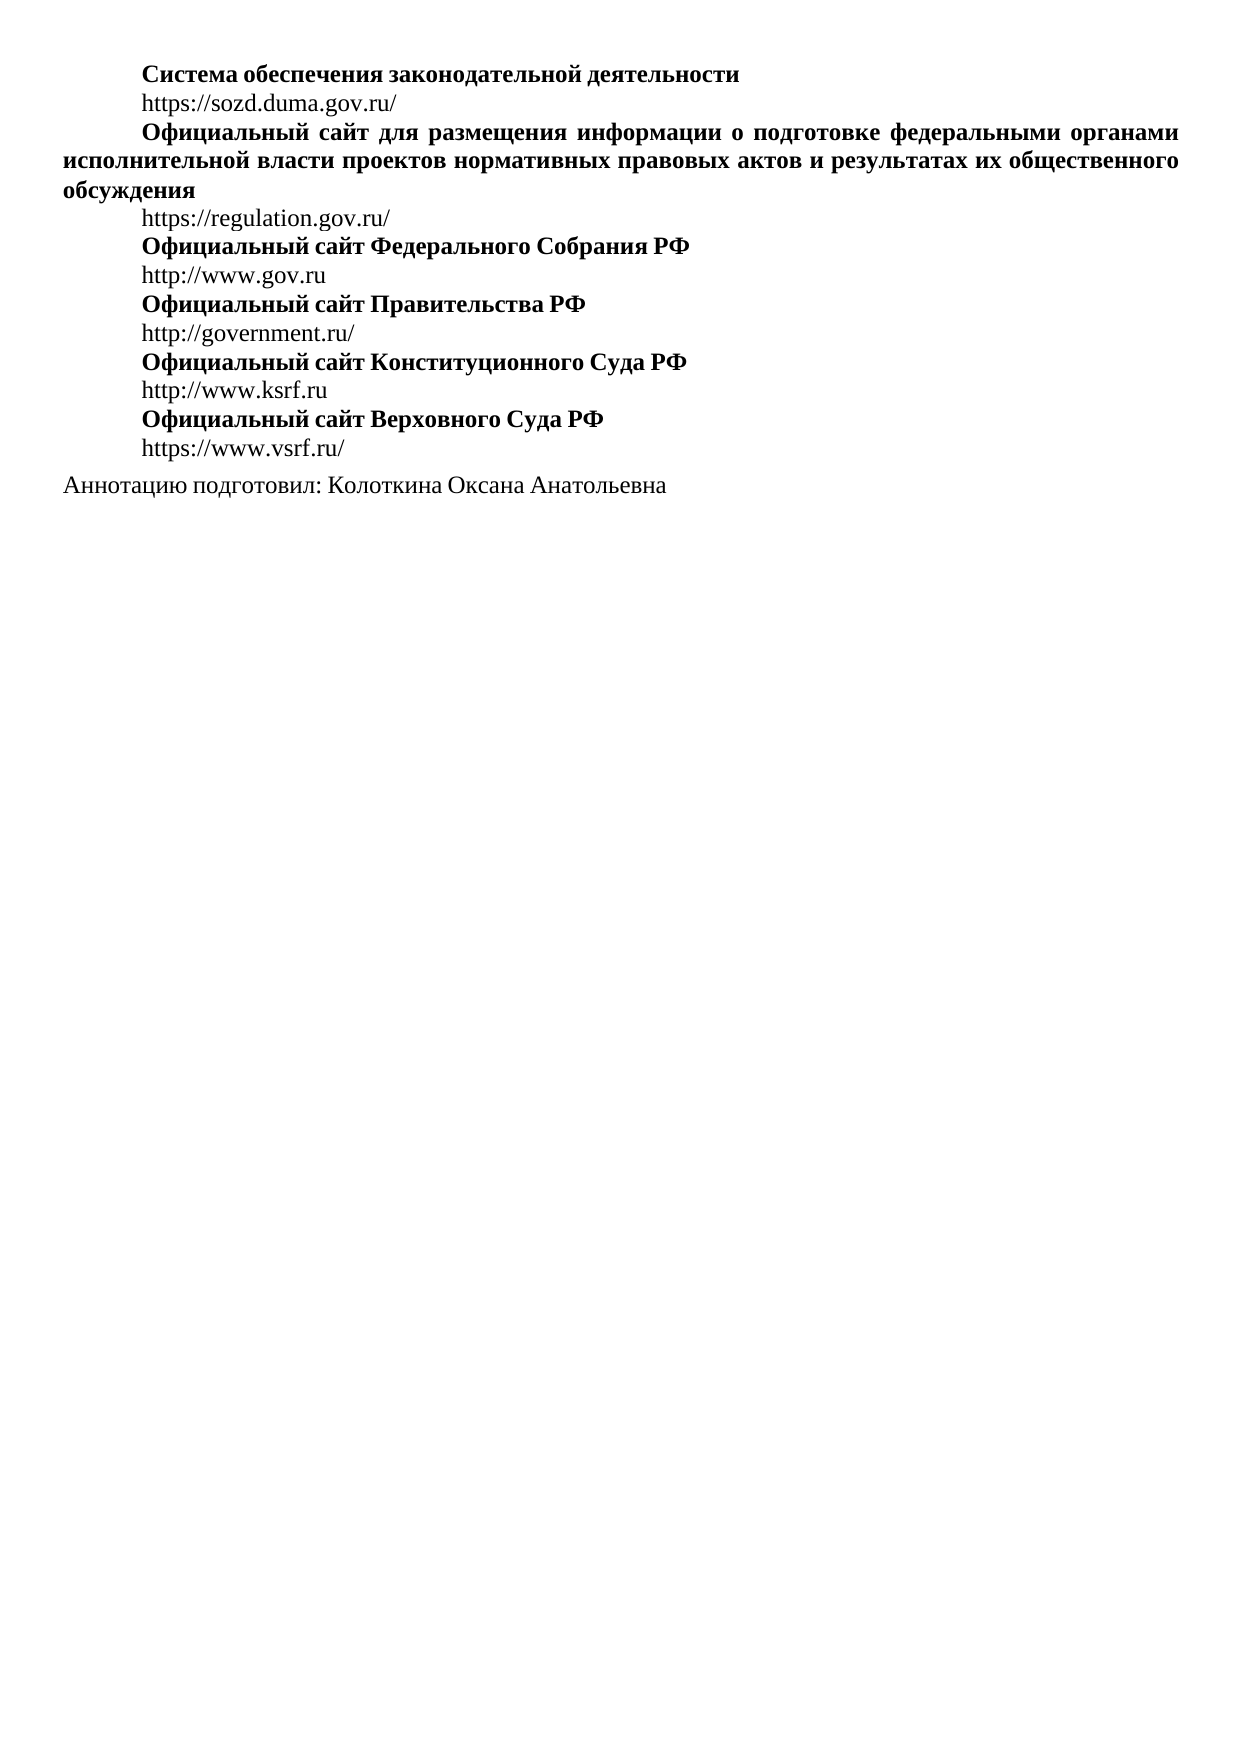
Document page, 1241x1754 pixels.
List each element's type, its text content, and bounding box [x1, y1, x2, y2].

table_cell Официальный сайт Федерального Собрания РФ http://www.gov.ru [59, 231, 1183, 289]
table_header Система обеспечения законодательной деятельности https://sozd.duma.gov.ru/ [59, 59, 1183, 117]
table_cell Аннотацию подготовил: Колоткина Оксана Анатольевна [59, 462, 1183, 506]
table_cell Официальный сайт для размещения информации о подготовке федеральными органами исполнительной власти проектов нормативных правовых актов и результатах их общественного обсуждения https://regulation.gov.ru/ [59, 117, 1183, 231]
table_cell Официальный сайт Верховного Суда РФ https://www.vsrf.ru/ [59, 405, 1183, 462]
table_cell Официальный сайт Конституционного Суда РФ http://www.ksrf.ru [59, 347, 1183, 404]
table_cell Официальный сайт Правительства РФ http://government.ru/ [59, 289, 1183, 347]
